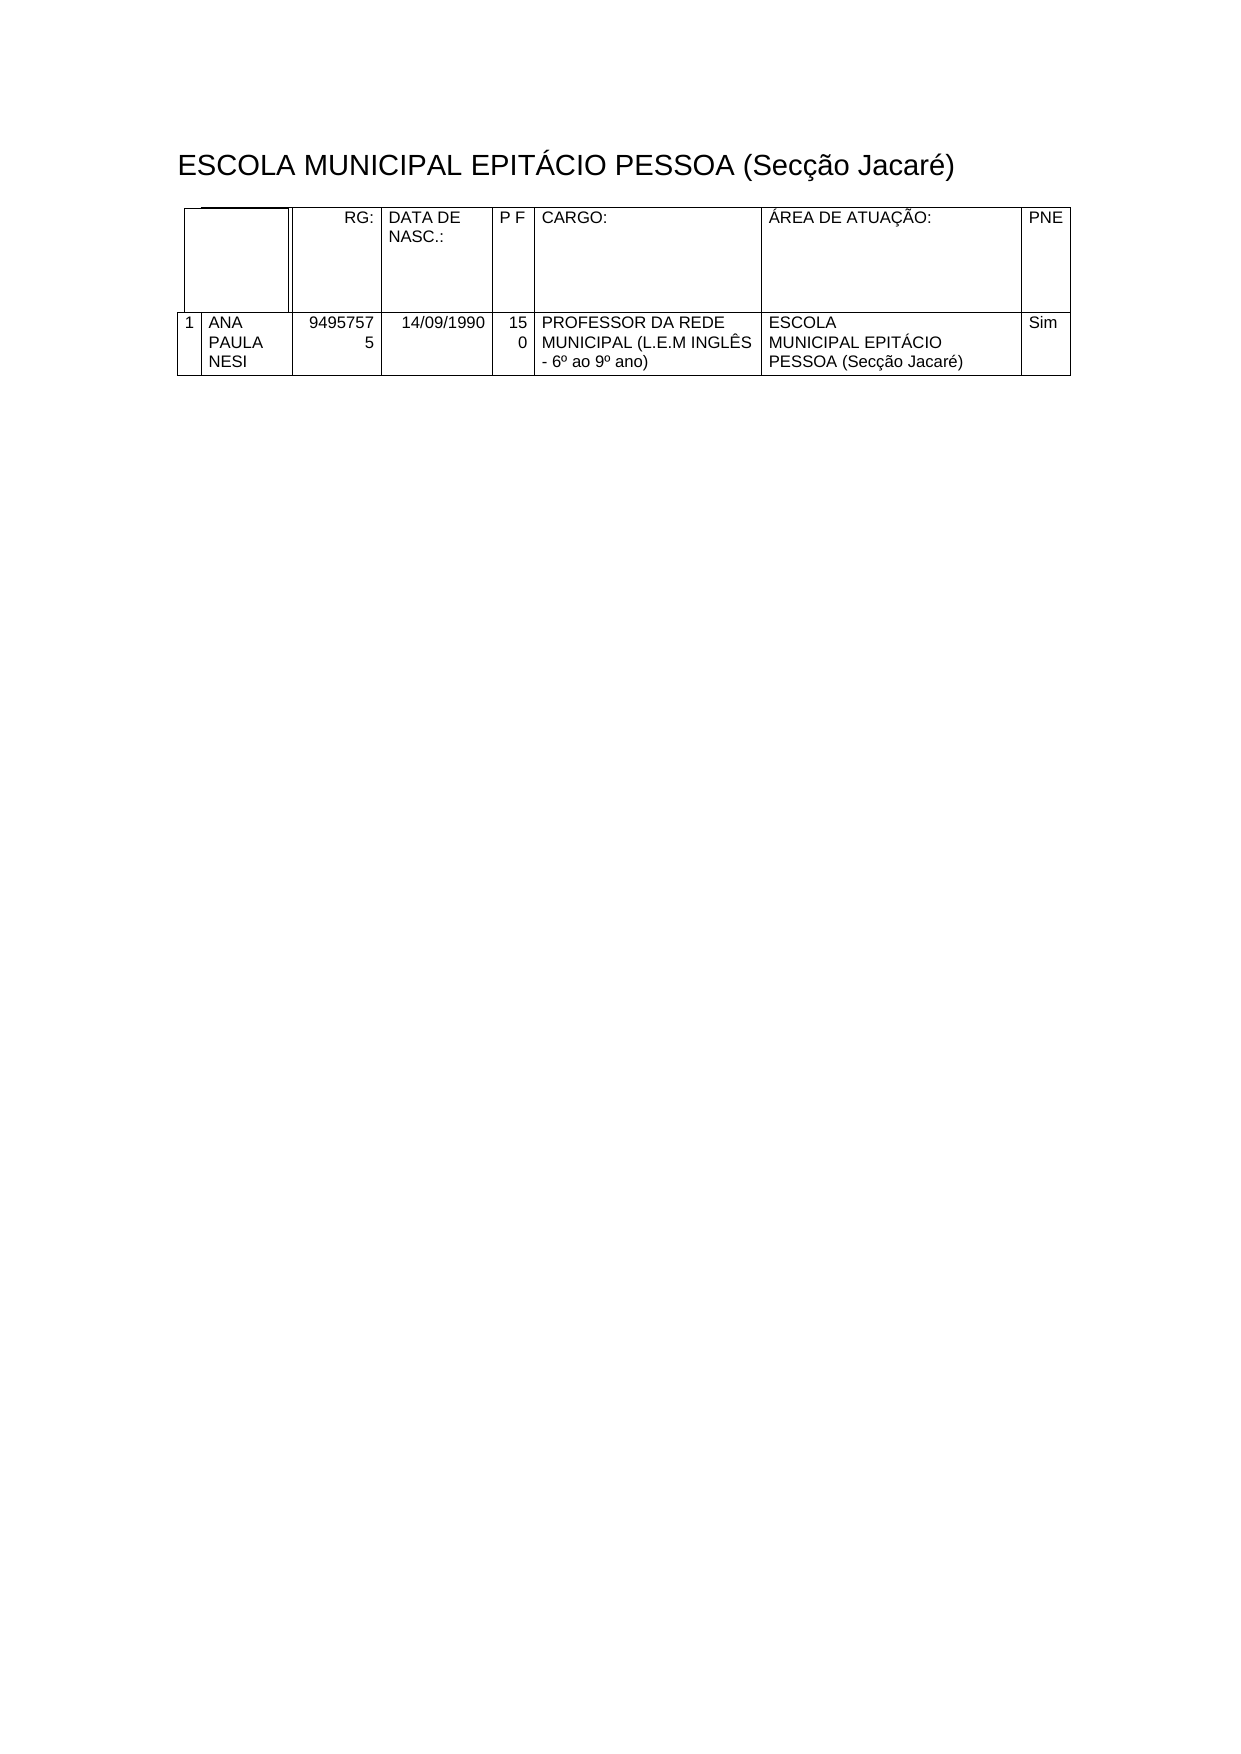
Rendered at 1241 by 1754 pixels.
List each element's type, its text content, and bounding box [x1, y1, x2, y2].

table_cell ESCOLA MUNICIPAL EPITÁCIO PESSOA (Secção Jacaré) [762, 313, 1021, 375]
table_cell ANA PAULA NESI [202, 313, 292, 375]
table_header CARGO: [535, 208, 761, 312]
text ESCOLA MUNICIPAL EPITÁCIO PESSOA (Secção Jacaré) [177, 148, 1063, 181]
table_header [177, 207, 200, 312]
table_cell 1 [178, 313, 201, 375]
table_header P F [493, 208, 534, 312]
table_header ÁREA DE ATUAÇÃO: [762, 208, 1021, 312]
table_cell PROFESSOR DA REDE MUNICIPAL (L.E.M INGLÊS - 6º ao 9º ano) [535, 313, 761, 375]
table_cell 150 [493, 313, 534, 375]
table_header DATA DE NASC.: [382, 208, 492, 312]
table_cell 14/09/1990 [382, 313, 492, 375]
table_cell 94957575 [293, 313, 381, 375]
table_header RG: [293, 208, 381, 312]
table_cell Sim [1022, 313, 1070, 375]
table_header PNE [1022, 208, 1070, 312]
